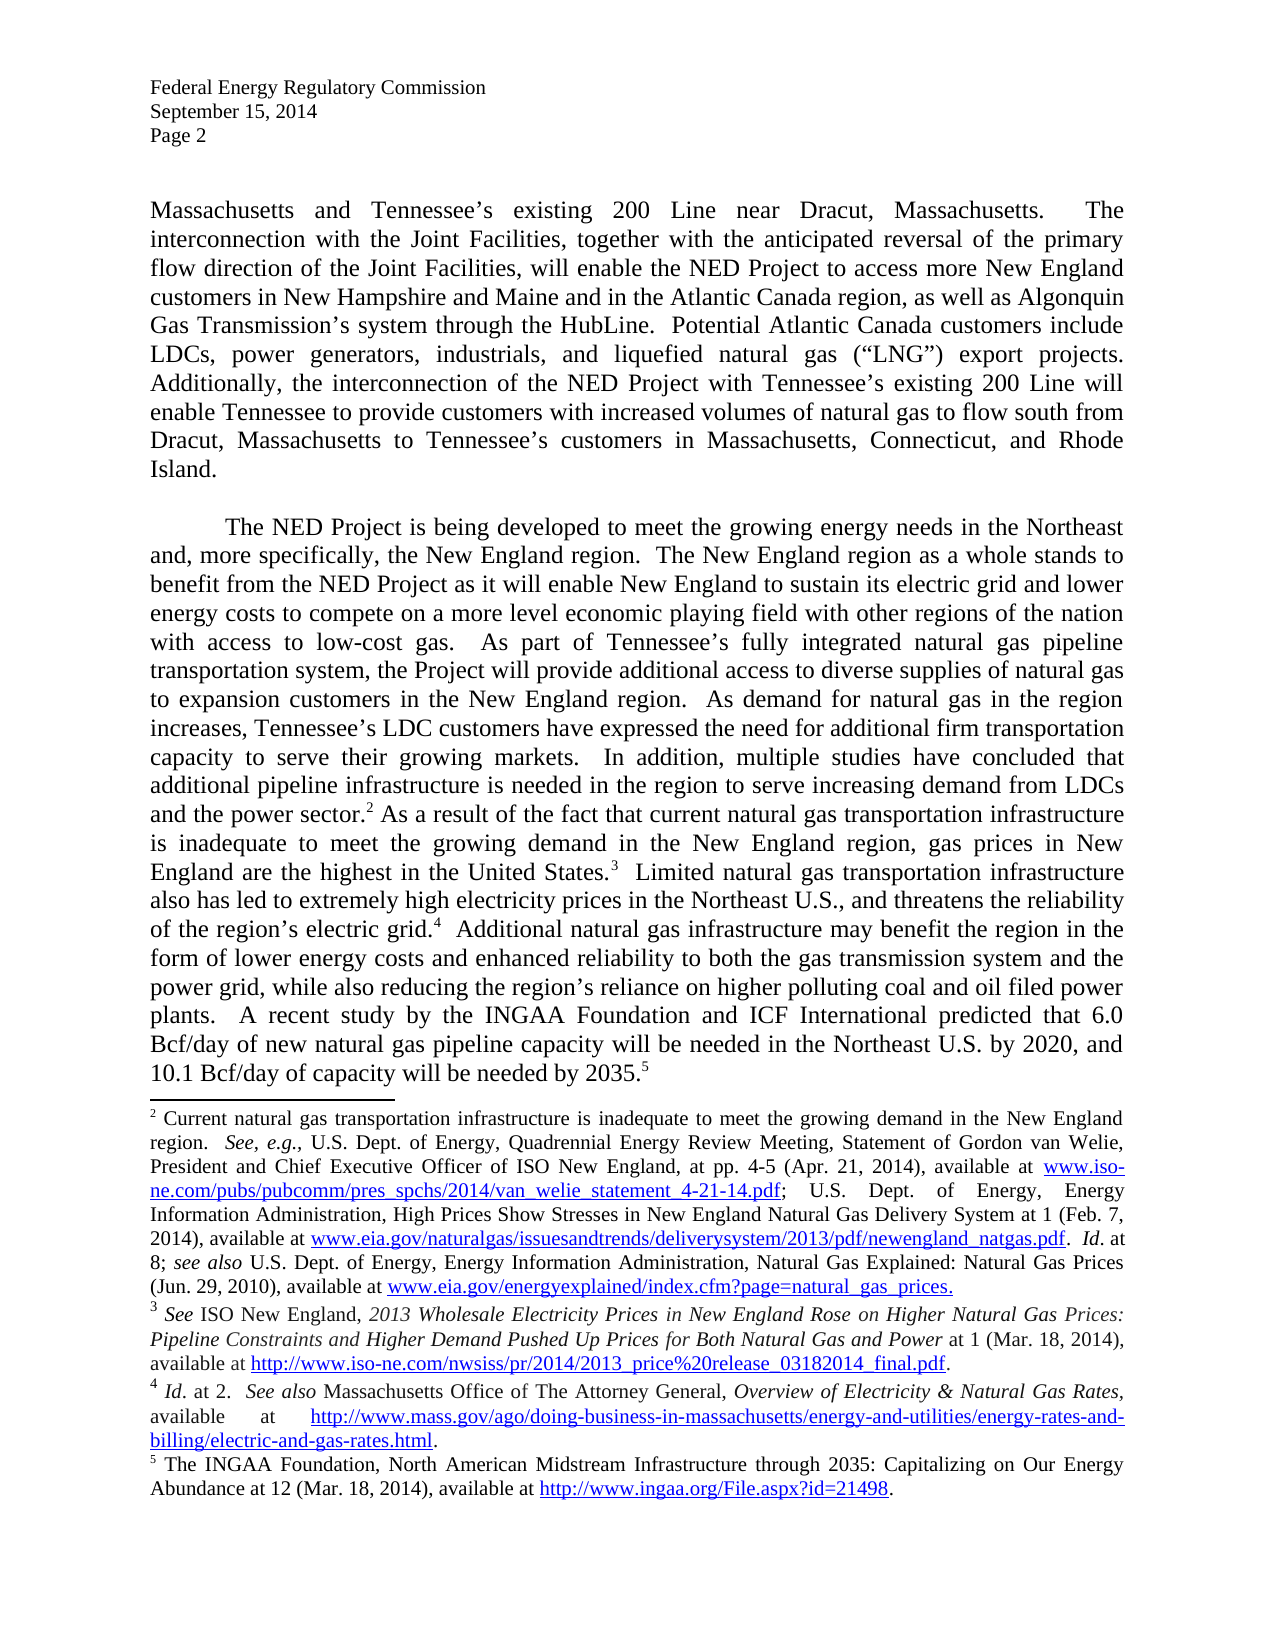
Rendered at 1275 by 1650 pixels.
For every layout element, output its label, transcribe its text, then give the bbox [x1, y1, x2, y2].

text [150, 195, 1125, 483]
text The NED Project is being developed to meet the growing energy needs in the Northeast and, more specifically, the New England region. The New England region as a whole stands to benefit from the NED Project as it will enable New England to sustain its electric grid and lower energy costs to compete on a more level economic playing field with other regions of the nation with access to low-cost gas. As part of Tennessee’s fully integrated natural gas pipeline transportation system, the Project will provide additional access to diverse supplies of natural gas to expansion customers in the New England region. As demand for natural gas in the region increases, Tennessee’s LDC customers have expressed the need for additional firm transportation capacity to serve their growing markets. In addition, multiple studies have concluded that additional pipeline infrastructure is needed in the region to serve increasing demand from LDCs and the power sector. As a result of the fact that current natural gas transportation infrastructure is inadequate to meet the growing demand in the New England region, gas prices in New England are the highest in the United States. Limited natural gas transportation infrastructure also has led to extremely high electricity prices in the Northeast U.S., and threatens the reliability of the region’s electric grid. Additional natural gas infrastructure may benefit the region in the form of lower energy costs and enhanced reliability to both the gas transmission system and the power grid, while also reducing the region’s reliance on higher polluting coal and oil filed power plants. A recent study by the INGAA Foundation and ICF International predicted that 6.0 Bcf/day of new natural gas pipeline capacity will be needed in the Northeast U.S. by 2020, and 10.1 Bcf/day of capacity will be needed by 2035. [150, 512, 1125, 1087]
